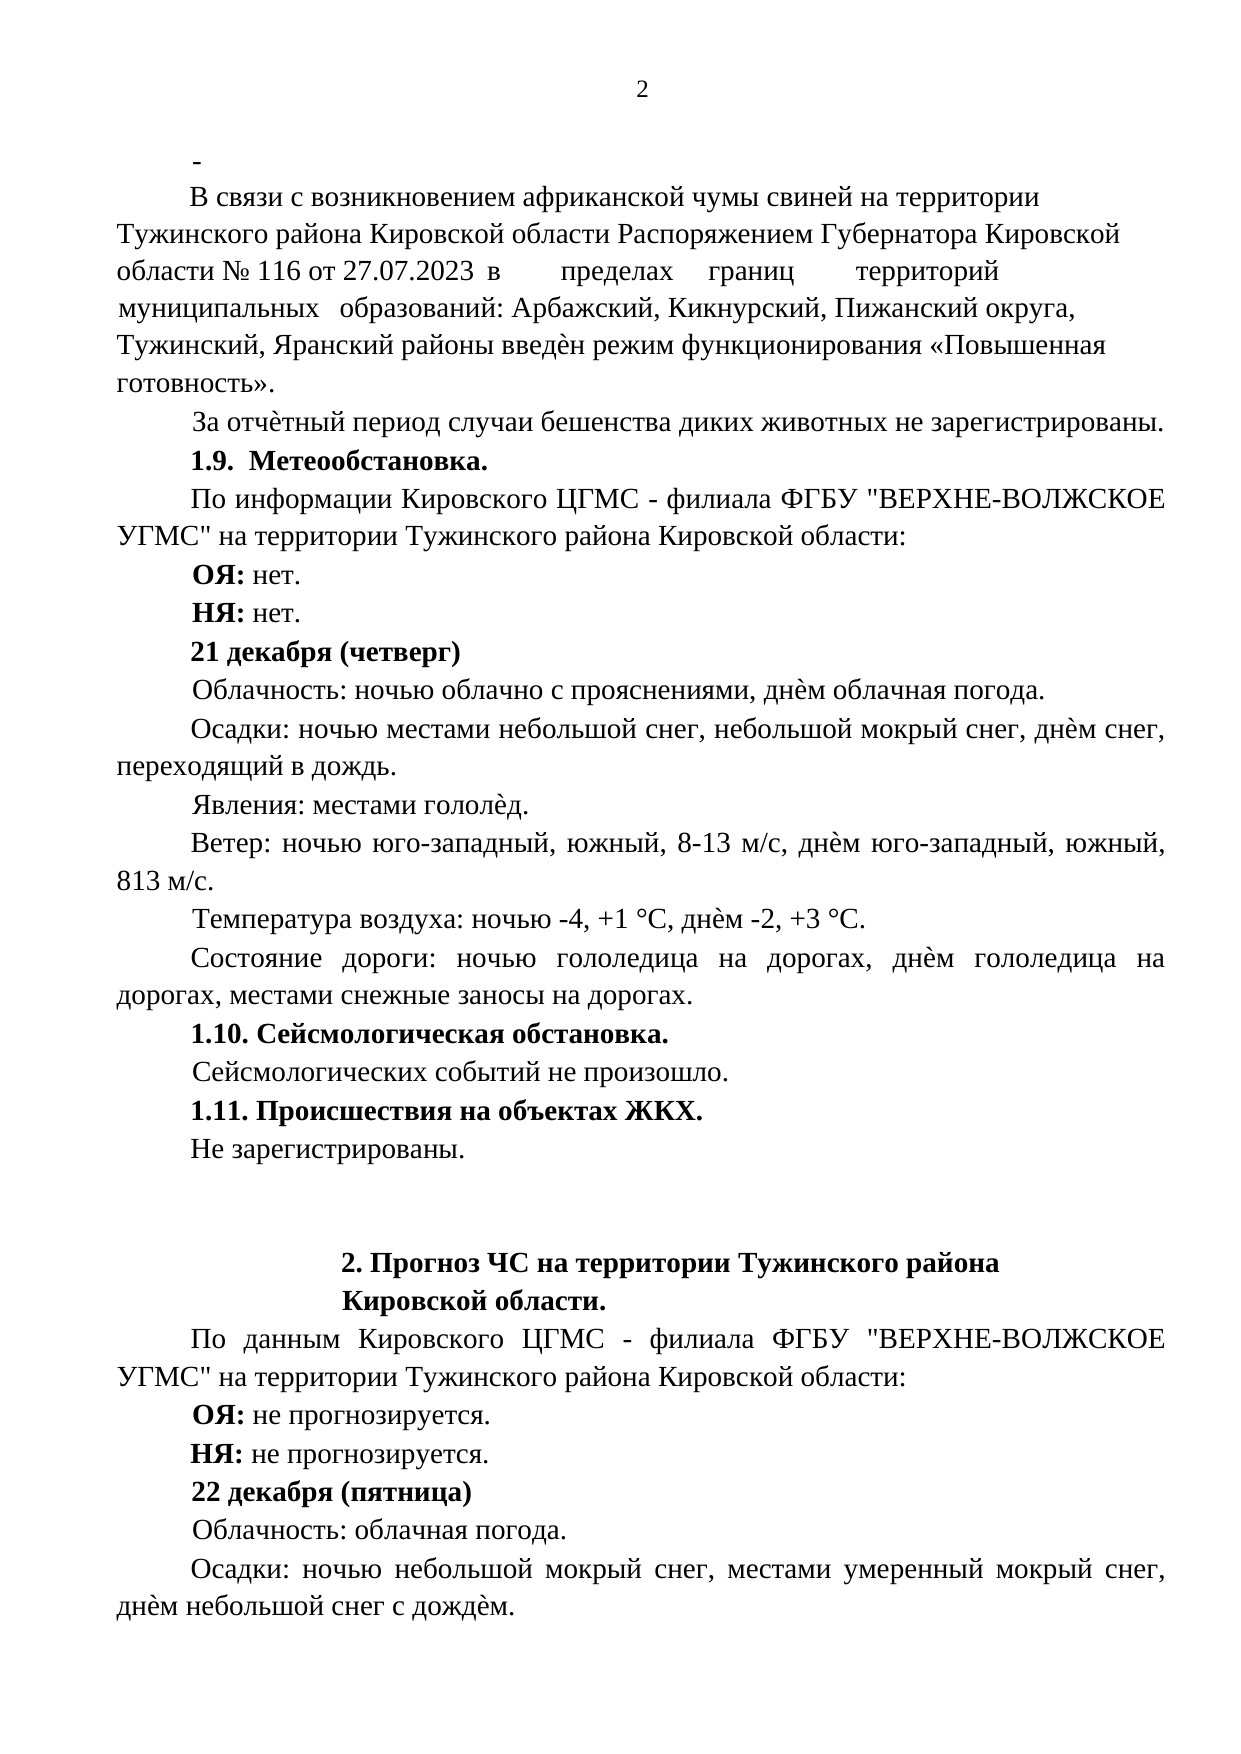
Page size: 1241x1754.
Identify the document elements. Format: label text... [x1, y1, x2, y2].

text 21 декабря (четверг) [190, 634, 1002, 668]
text 1.11. Происшествия на объектах ЖКХ. [190, 1093, 727, 1127]
text В связи с возникновением африканской чумы свиней на территории Тужинского района Кировской области Распоряжением Губернатора Кировской области № 116 от 27.07.2023 в пределах границ территорий муниципальных образований: Арбажский, Кикнурский, Пижанский округа, Тужинский, Яранский районы введѐн режим функционирования «Повышенная готовность». [116, 179, 1167, 398]
text НЯ: нет. [192, 596, 1167, 629]
text Облачность: облачная погода. [192, 1512, 1167, 1546]
text Ветер: ночью юго-западный, южный, 8-13 м/с, днѐм юго-западный, южный, 813 м/с. [116, 826, 1167, 896]
text 2. Прогноз ЧС на территории Тужинского района Кировской области. [341, 1246, 1002, 1317]
text Явления: местами гололѐд. [192, 787, 1167, 821]
text Температура воздуха: ночью -4, +1 °C, днѐм -2, +3 °C. [192, 901, 1167, 935]
text Осадки: ночью местами небольшой снег, небольшой мокрый снег, днѐм снег, переходящий в дождь. [116, 711, 1167, 782]
text НЯ: не прогнозируется. 22 декабря (пятница) [190, 1436, 508, 1507]
text Облачность: ночью облачно с прояснениями, днѐм облачная погода. [192, 672, 1167, 706]
text Состояние дороги: ночью гололедица на дорогах, днѐм гололедица на дорогах, местами снежные заносы на дорогах. [116, 940, 1167, 1011]
text По информации Кировского ЦГМС - филиала ФГБУ "ВЕРХНЕ-ВОЛЖСКОЕ УГМС" на территории Тужинского района Кировской области: [116, 481, 1167, 552]
text Сейсмологических событий не произошло. [192, 1054, 1167, 1088]
text ОЯ: нет. [192, 557, 1167, 590]
text ОЯ: не прогнозируется. [192, 1397, 1167, 1431]
text По данным Кировского ЦГМС - филиала ФГБУ "ВЕРХНЕ-ВОЛЖСКОЕ УГМС" на территории Тужинского района Кировской области: [116, 1322, 1167, 1392]
text За отчѐтный период случаи бешенства диких животных не зарегистрированы. [192, 404, 1167, 438]
text Осадки: ночью небольшой мокрый снег, местами умеренный мокрый снег, днѐм небольшой снег с дождѐм. [116, 1551, 1167, 1622]
text Не зарегистрированы. [190, 1132, 727, 1165]
list Метеообстановка. [190, 443, 1002, 476]
text 1.10. Сейсмологическая обстановка. [116, 1016, 1167, 1049]
